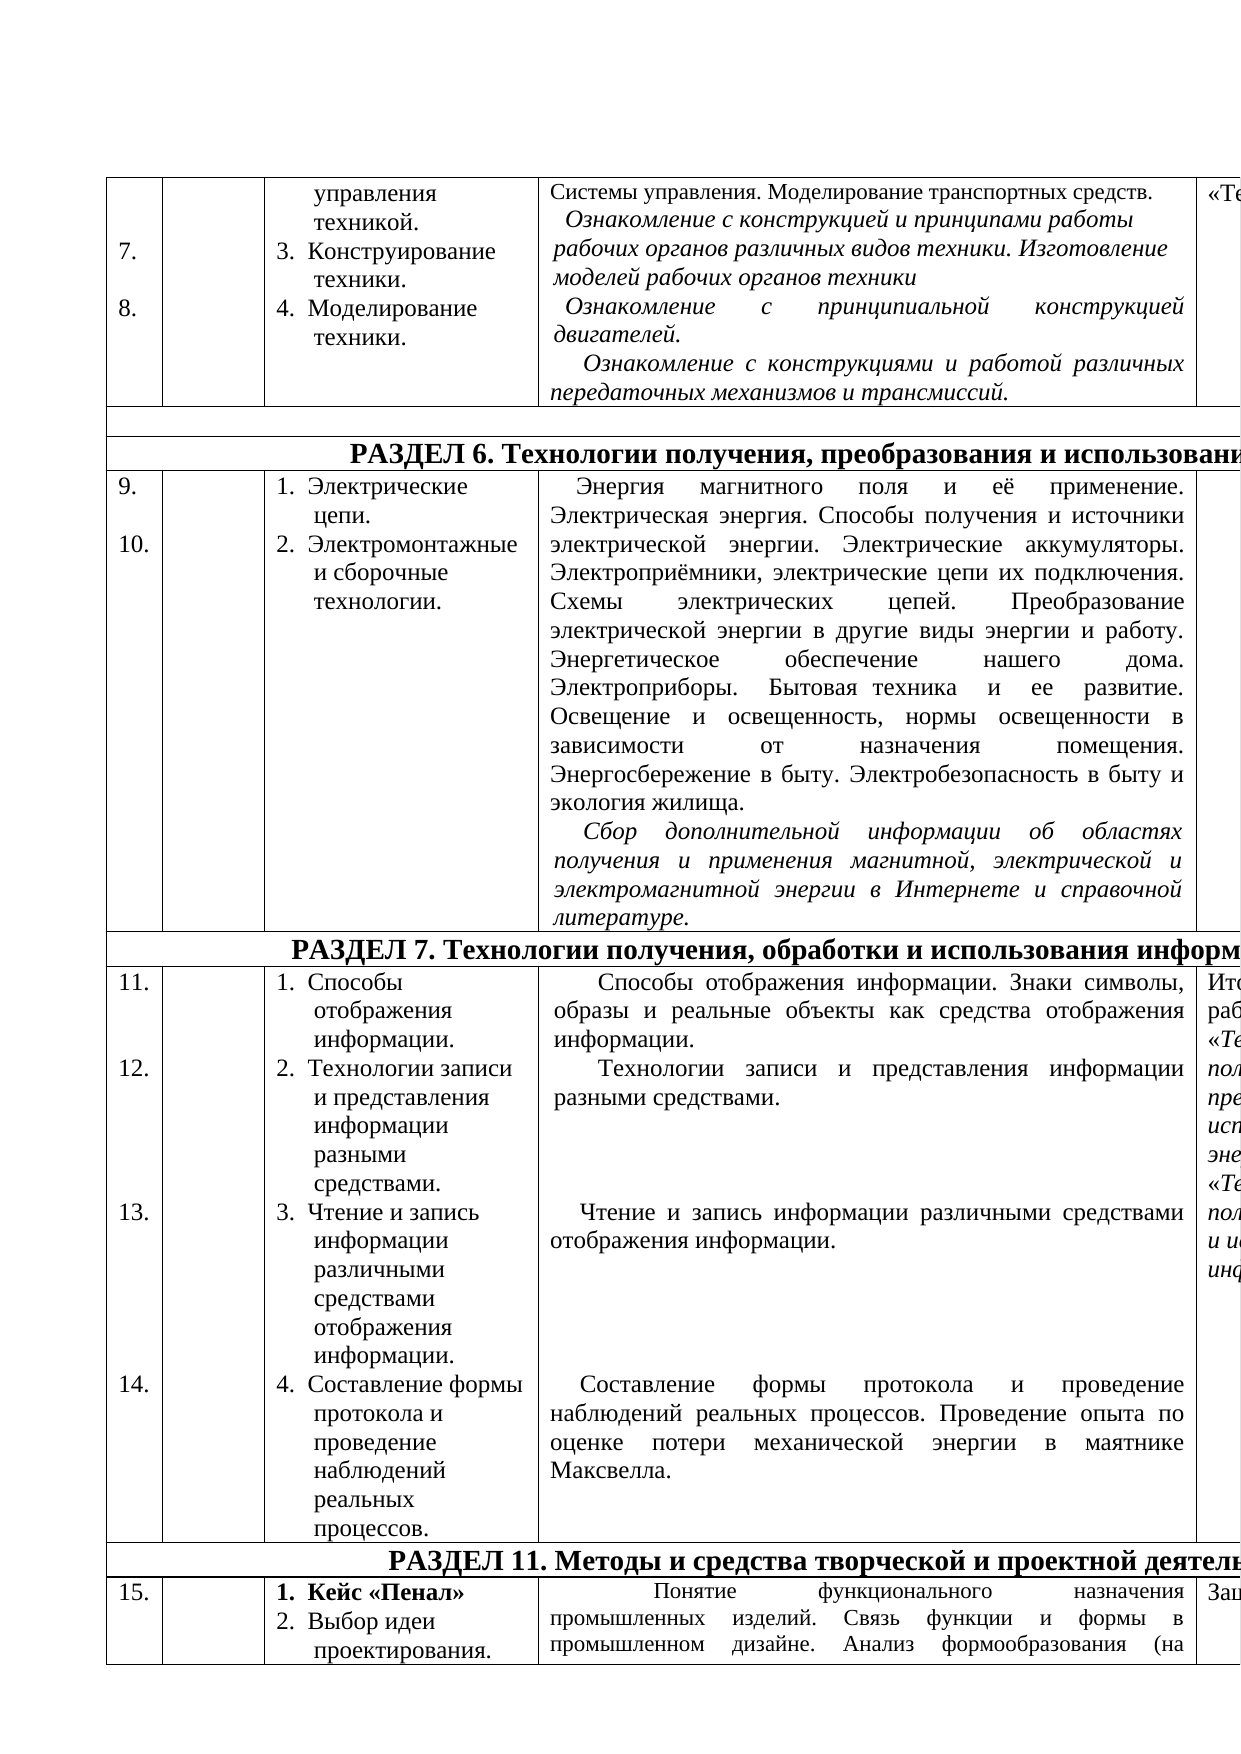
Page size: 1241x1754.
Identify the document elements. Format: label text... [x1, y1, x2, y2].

table_cell Защита проекта. [1197, 1578, 1240, 1664]
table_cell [107, 1578, 162, 1664]
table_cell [539, 178, 1196, 406]
table_cell Способы отображения информации. Технологии записи и представления информации разными средствами. Чтение и запись информации различными средствами отображения информации. Составление формы протокола и проведение наблюдений реальных процессов. [265, 967, 538, 1542]
table_cell Итоговая контрольная работа по разделам «Технологии получения, преобразования и использования энергии» и «Технологии получения, обработки и использования информации» [1197, 967, 1240, 1542]
table_cell [163, 178, 264, 406]
table_cell [163, 471, 264, 931]
table_cell 9. 10. [107, 471, 162, 931]
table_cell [265, 1578, 538, 1664]
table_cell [539, 1578, 1196, 1664]
table_cell Энергия магнитного поля и её применение. Электрическая энергия. Способы получения и источники электрической энергии. Электрические аккумуляторы. Электроприёмники, электрические цепи их подключения. Схемы электрических цепей. Преобразование электрической энергии в другие виды энергии и работу. Энергетическое обеспечение нашего дома. Электроприборы. Бытовая техника и ее развитие. Освещение и освещенность, нормы освещенности в зависимости от назначения помещения. Энергосбережение в быту. Электробезопасность в быту и экология жилища. Сбор дополнительной информации об областях получения и применения магнитной, электрической и электромагнитной энергии в Интернете и справочной литературе. [539, 471, 1196, 931]
table_cell РАЗДЕЛ 6. Технологии получения, преобразования и использования энергии (2ч.) [107, 437, 1240, 470]
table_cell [265, 178, 538, 406]
table_cell РАЗДЕЛ 7. Технологии получения, обработки и использования информации (ОИиВТ) (4ч.) [107, 932, 1240, 966]
table_cell [163, 967, 264, 1542]
table_cell 11. 12. 13. 14. [107, 967, 162, 1542]
table_cell РАЗДЕЛ 11. Методы и средства творческой и проектной деятельности (10ч.) [107, 1543, 1240, 1576]
table_cell [163, 1578, 264, 1664]
table_cell 5. 6. 7. 8. [107, 178, 162, 406]
table_cell [107, 407, 1240, 436]
table_cell Способы отображения информации. Знаки символы, образы и реальные объекты как средства отображения информации. Технологии записи и представления информации разными средствами. Чтение и запись информации различными средствами отображения информации. Составление формы протокола и проведение наблюдений реальных процессов. Проведение опыта по оценке потери механической энергии в маятнике Максвелла. [539, 967, 1196, 1542]
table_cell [1197, 178, 1240, 406]
table_cell [1197, 471, 1240, 931]
table_cell Электрические цепи. Электромонтажные и сборочные технологии. [265, 471, 538, 931]
